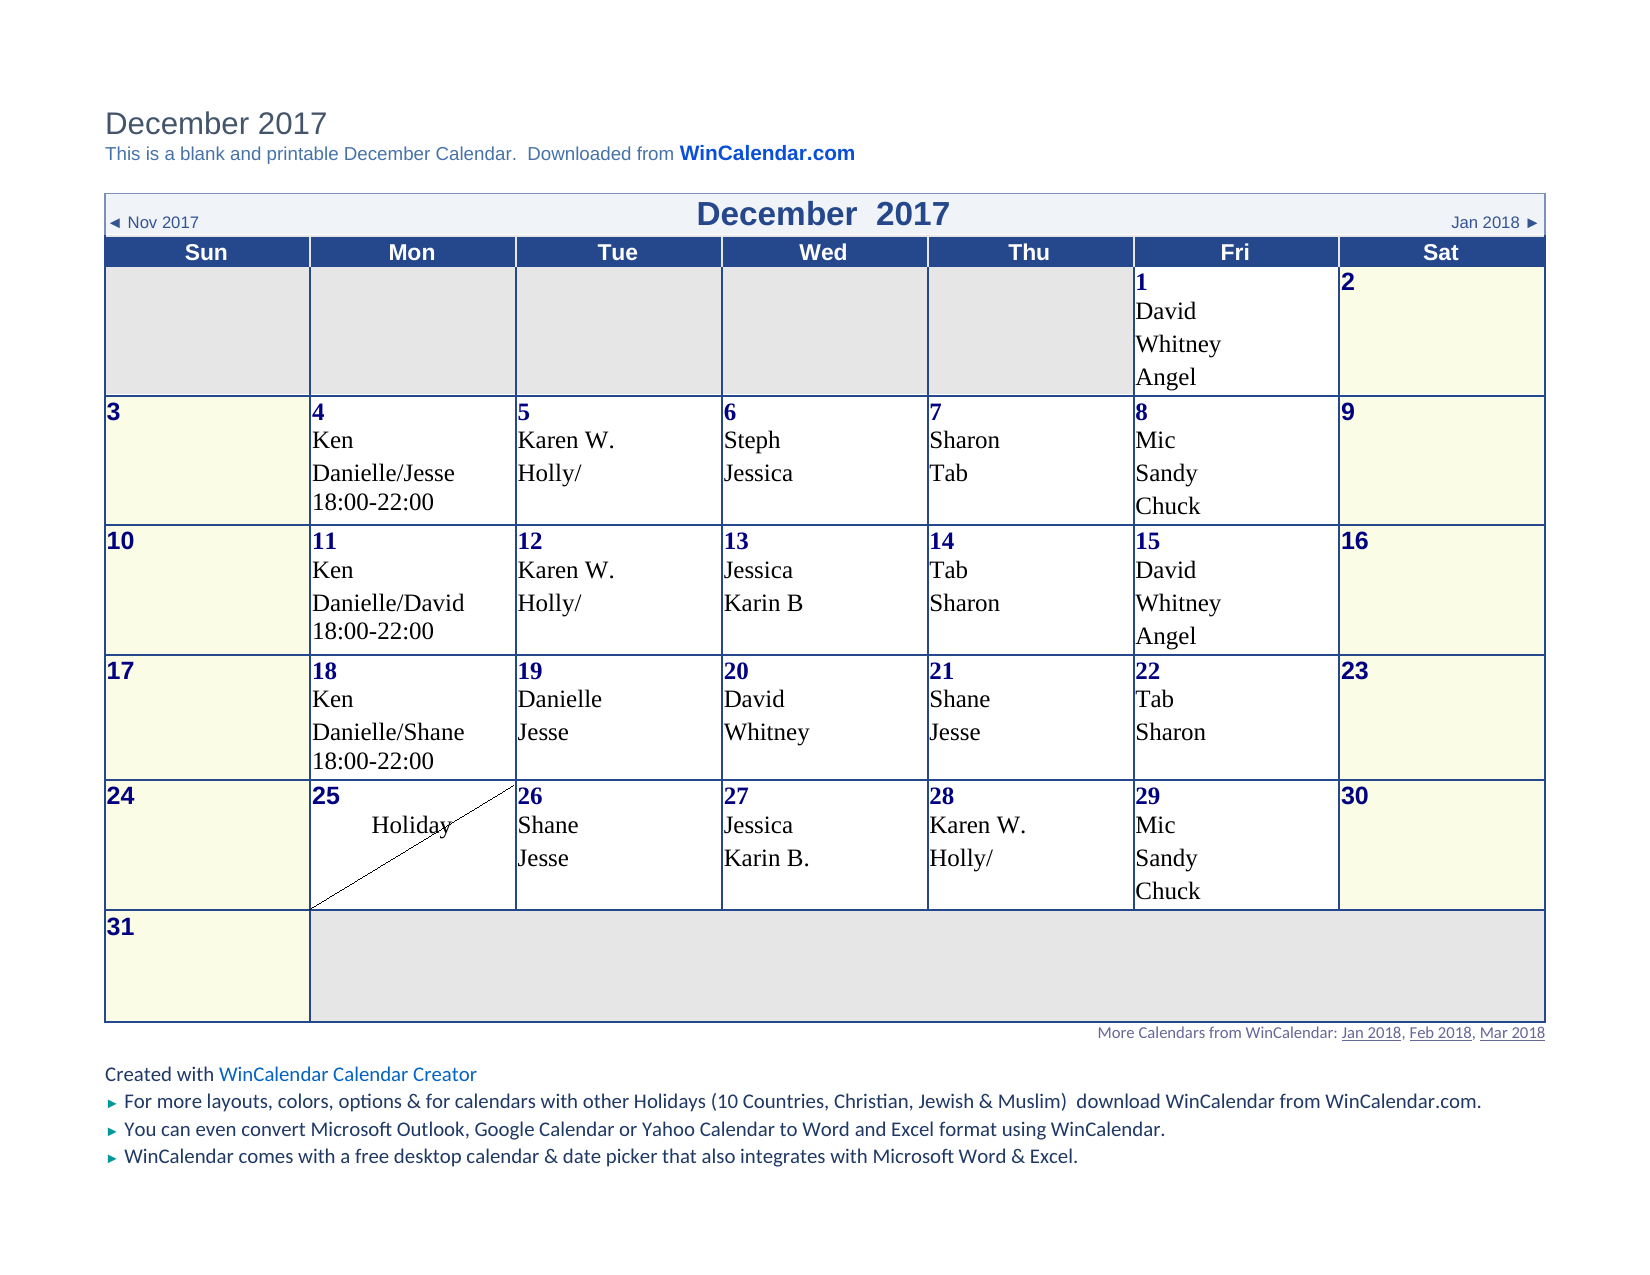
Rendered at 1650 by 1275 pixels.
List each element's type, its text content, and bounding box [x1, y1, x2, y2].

table_header ◄ Nov 2017 [106, 194, 310, 234]
table_cell 18 Ken Danielle/Shane 18:00-22:00 [311, 656, 515, 779]
table_cell 17 [106, 656, 309, 779]
table_cell 19 Danielle Jesse [517, 656, 721, 779]
table_cell 5 Karen W. Holly/ [517, 397, 721, 524]
table_cell [106, 267, 309, 394]
table_cell 1 David Whitney Angel [1135, 267, 1338, 394]
text December 2017 This is a blank and printable December Calendar. Downloaded from WinCalendar.com [105, 105, 1545, 193]
text Created with WinCalendar Calendar Creator [105, 1061, 1545, 1086]
table_cell 28 Karen W. Holly/ [929, 781, 1133, 909]
table_cell 7 Sharon Tab [929, 397, 1133, 524]
text ► For more layouts, colors, options & for calendars with other Holidays (10 Countries, Christian, Jewish & Muslim) download WinCalendar from WinCalendar.com. [105, 1088, 1545, 1114]
table_cell 25 Holiday [311, 781, 515, 909]
table_cell 24 [106, 781, 309, 909]
table_cell 8 Mic Sandy Chuck [1135, 397, 1338, 524]
table_cell 15 David Whitney Angel [1135, 526, 1338, 654]
table_cell Wed [723, 237, 927, 267]
table_cell 16 [1340, 526, 1544, 654]
table_cell Sat [1340, 237, 1544, 267]
table_cell Tue [517, 237, 721, 267]
table_cell 4 Ken Danielle/Jesse 18:00-22:00 [311, 397, 515, 524]
table_cell 21 Shane Jesse [929, 656, 1133, 779]
table_cell 14 Tab Sharon [929, 526, 1133, 654]
table_cell Fri [1135, 237, 1338, 267]
table_cell 2 [1340, 267, 1544, 394]
table_cell 12 Karen W. Holly/ [517, 526, 721, 654]
table_cell 30 [1340, 781, 1544, 909]
table_cell 27 Jessica Karin B. [723, 781, 927, 909]
table_cell 13 Jessica Karin B [723, 526, 927, 654]
table_cell 9 [1340, 397, 1544, 524]
table_cell 31 [106, 911, 309, 1021]
table_cell [311, 911, 1544, 1021]
text ► WinCalendar comes with a free desktop calendar & date picker that also integrates with Microsoft Word & Excel. [105, 1143, 1545, 1168]
table_cell 20 David Whitney [723, 656, 927, 779]
text ► You can even convert Microsoft Outlook, Google Calendar or Yahoo Calendar to Word and Excel format using WinCalendar. [105, 1116, 1545, 1141]
table_cell Sun [106, 237, 309, 267]
table_header Jan 2018 ► [1339, 194, 1544, 234]
table_cell 3 [106, 397, 309, 524]
table_cell 23 [1340, 656, 1544, 779]
table_cell 26 Shane Jesse [517, 781, 721, 909]
table_cell 22 Tab Sharon [1135, 656, 1338, 779]
table_cell 6 Steph Jessica [723, 397, 927, 524]
text More Calendars from WinCalendar: Jan 2018, Feb 2018, Mar 2018 [105, 1023, 1545, 1043]
table_header December 2017 [310, 194, 1339, 234]
table_cell Thu [929, 237, 1133, 267]
table_cell Mon [311, 237, 515, 267]
table_cell 11 Ken Danielle/David 18:00-22:00 [311, 526, 515, 654]
table_cell 10 [106, 526, 309, 654]
table_cell 29 Mic Sandy Chuck [1135, 781, 1338, 909]
table_cell [517, 267, 721, 394]
table_cell [929, 267, 1133, 394]
table_cell [311, 267, 515, 394]
table_cell [723, 267, 927, 394]
